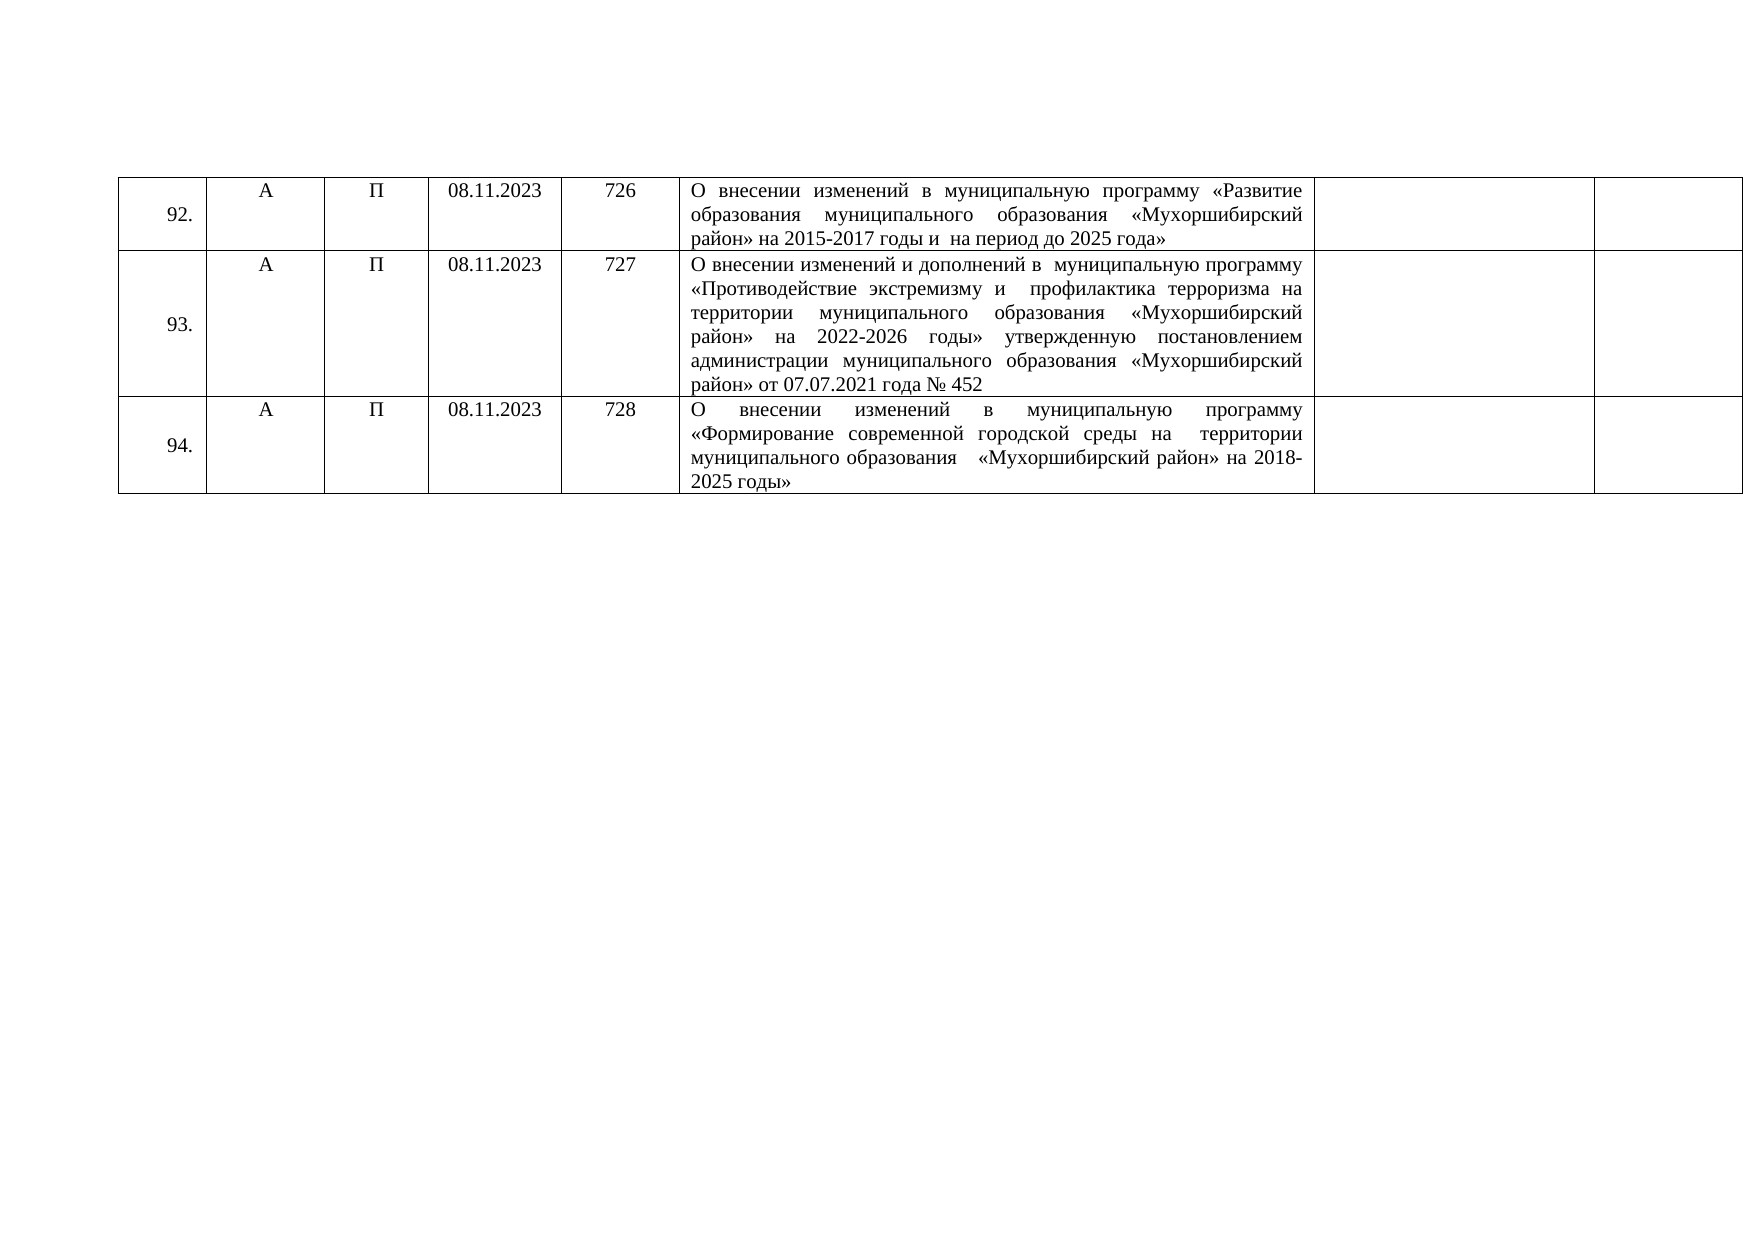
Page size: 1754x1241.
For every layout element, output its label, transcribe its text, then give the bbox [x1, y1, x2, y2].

table_cell П [325, 178, 428, 250]
table_cell 08.11.2023 [429, 397, 561, 493]
table_cell П [325, 251, 428, 396]
table_cell 08.11.2023 [429, 178, 561, 250]
table_cell [1315, 251, 1594, 396]
table_cell [1595, 251, 1742, 396]
table_cell О внесении изменений и дополнений в муниципальную программу «Противодействие экстремизму и профилактика терроризма на территории муниципального образования «Мухоршибирский район» на 2022-2026 годы» утвержденную постановлением администрации муниципального образования «Мухоршибирский район» от 07.07.2021 года № 452 [680, 251, 1314, 396]
table_cell 726 [562, 178, 679, 250]
table_cell 728 [562, 397, 679, 493]
table_cell [1315, 178, 1594, 250]
table_cell П [325, 397, 428, 493]
table_cell А [207, 397, 324, 493]
table_cell [1595, 178, 1742, 250]
table_cell О внесении изменений в муниципальную программу «Развитие образования муниципального образования «Мухоршибирский район» на 2015-2017 годы и на период до 2025 года» [680, 178, 1314, 250]
table_cell [119, 178, 206, 250]
table_cell [119, 251, 206, 396]
table_cell 08.11.2023 [429, 251, 561, 396]
table_cell [119, 397, 206, 493]
table_cell А [207, 178, 324, 250]
table_cell О внесении изменений в муниципальную программу «Формирование современной городской среды на территории муниципального образования «Мухоршибирский район» на 2018-2025 годы» [680, 397, 1314, 493]
table_cell [1315, 397, 1594, 493]
table_cell А [207, 251, 324, 396]
table_cell 727 [562, 251, 679, 396]
table_cell [1595, 397, 1742, 493]
